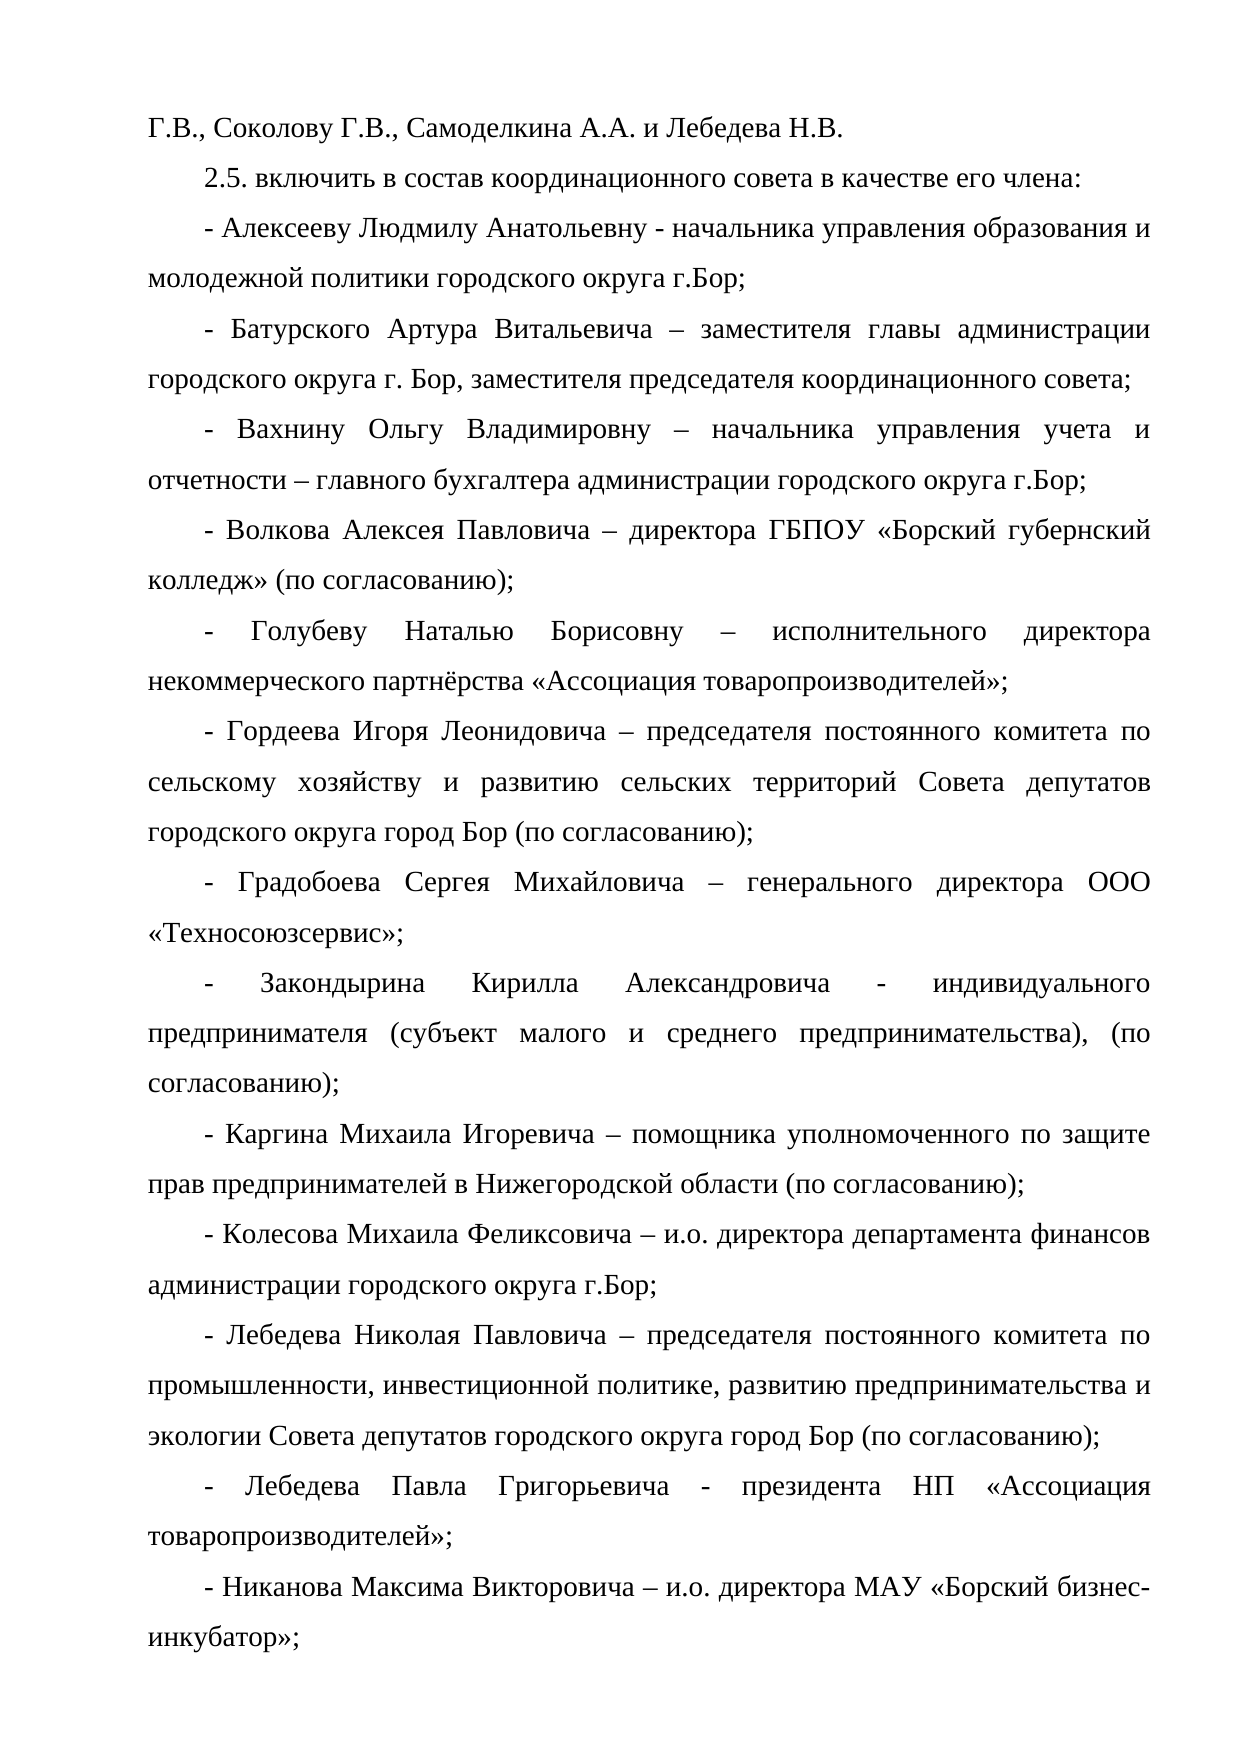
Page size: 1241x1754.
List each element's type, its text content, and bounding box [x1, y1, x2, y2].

text 2.5. включить в состав координационного совета в качестве его члена: [148, 160, 1152, 193]
text - Волкова Алексея Павловича – директора ГБПОУ «Борский губернский колледж» (по согласованию); [148, 512, 1152, 596]
text - Закондырина Кирилла Александровича - индивидуального предпринимателя (субъект малого и среднего предпринимательства), (по согласованию); [148, 965, 1152, 1099]
text - Градобоева Сергея Михайловича – генерального директора ООО «Техносоюзсервис»; [148, 864, 1152, 948]
text - Лебедева Николая Павловича – председателя постоянного комитета по промышленности, инвестиционной политике, развитию предпринимательства и экологии Совета депутатов городского округа город Бор (по согласованию); [148, 1317, 1152, 1451]
text - Голубеву Наталью Борисовну – исполнительного директора некоммерческого партнёрства «Ассоциация товаропроизводителей»; [148, 613, 1152, 697]
text - Вахнину Ольгу Владимировну – начальника управления учета и отчетности – главного бухгалтера администрации городского округа г.Бор; [148, 412, 1152, 495]
text - Батурского Артура Витальевича – заместителя главы администрации городского округа г. Бор, заместителя председателя координационного совета; [148, 311, 1152, 395]
text - Гордеева Игоря Леонидовича – председателя постоянного комитета по сельскому хозяйству и развитию сельских территорий Совета депутатов городского округа город Бор (по согласованию); [148, 713, 1152, 848]
text - Лебедева Павла Григорьевича - президента НП «Ассоциация товаропроизводителей»; [148, 1468, 1152, 1552]
text - Никанова Максима Викторовича – и.о. директора МАУ «Борский бизнес-инкубатор»; [148, 1569, 1152, 1653]
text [148, 110, 1152, 143]
text - Алексееву Людмилу Анатольевну - начальника управления образования и молодежной политики городского округа г.Бор; [148, 210, 1152, 294]
text - Каргина Михаила Игоревича – помощника уполномоченного по защите прав предпринимателей в Нижегородской области (по согласованию); [148, 1116, 1152, 1200]
text - Колесова Михаила Феликсовича – и.о. директора департамента финансов администрации городского округа г.Бор; [148, 1217, 1152, 1300]
